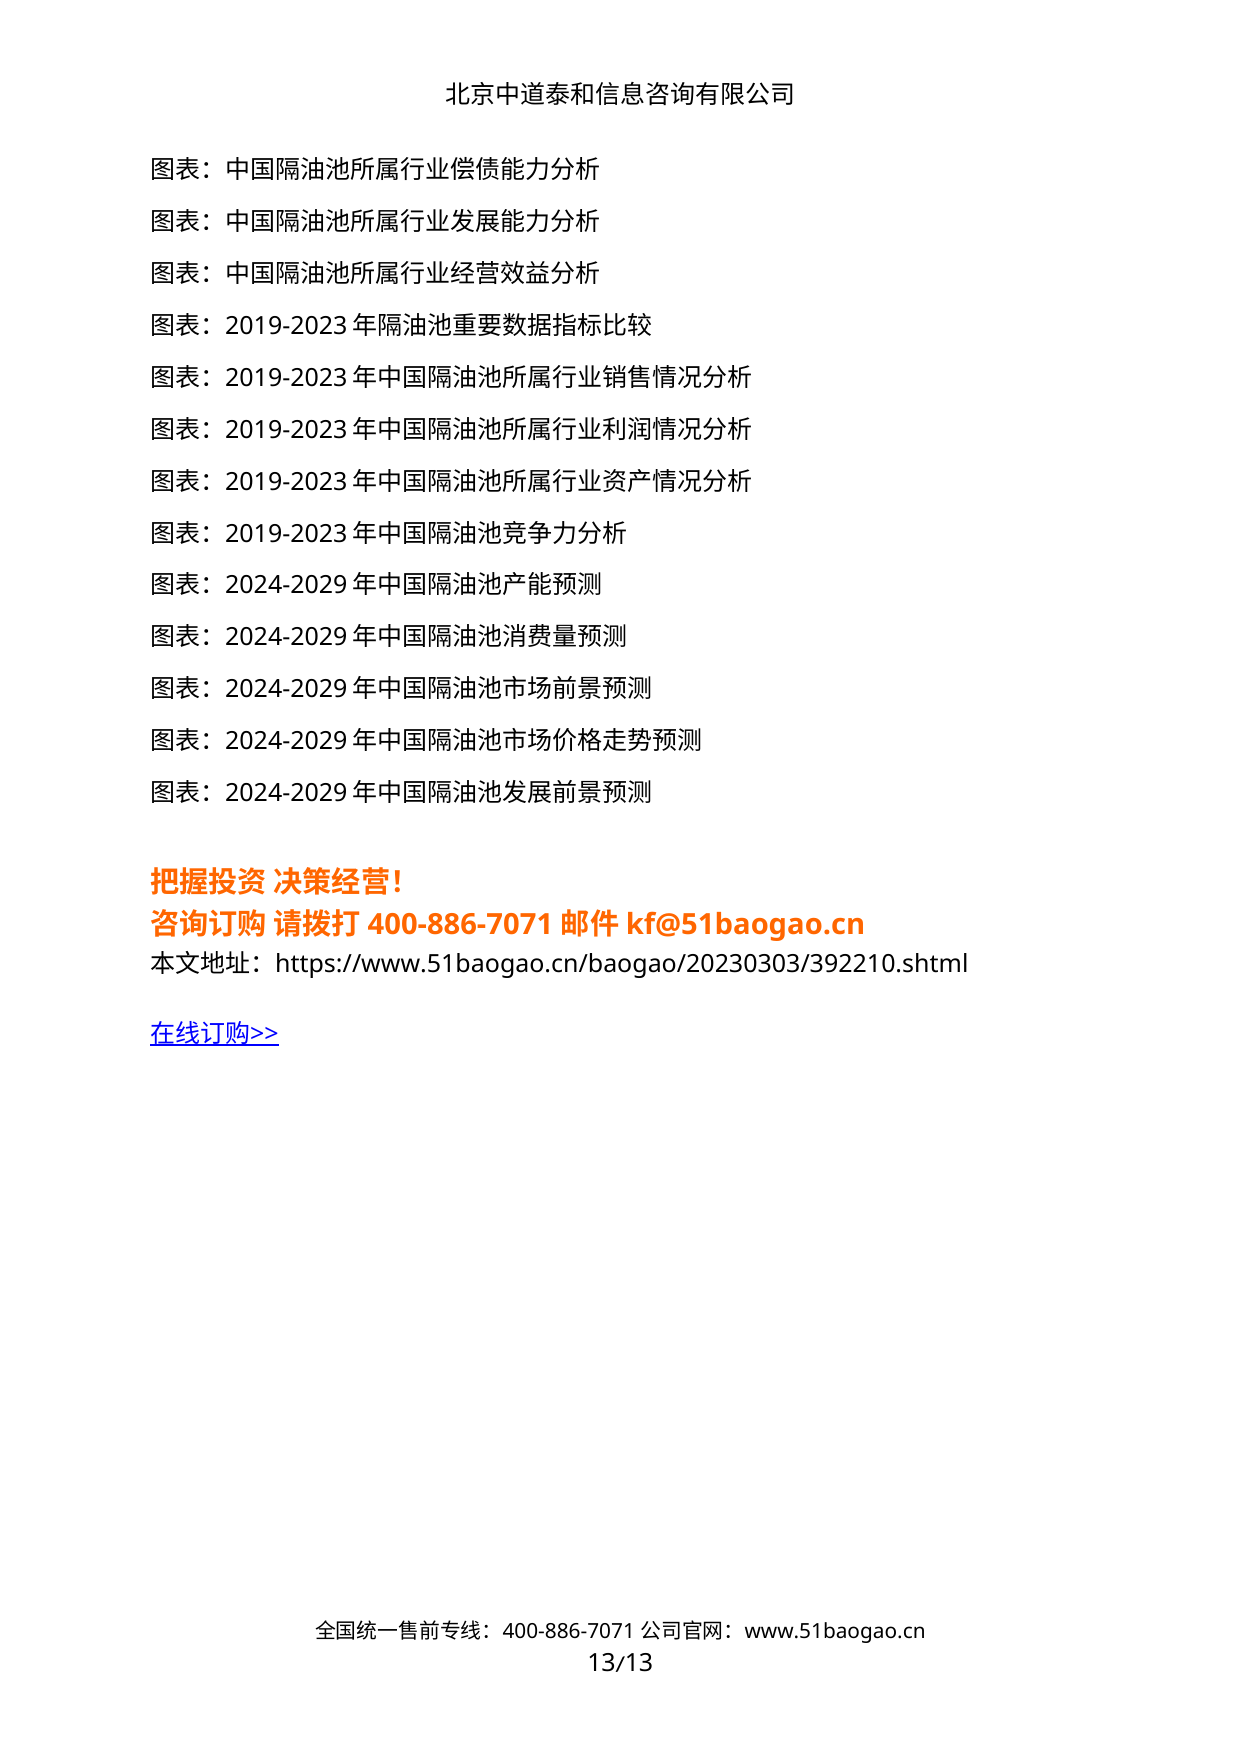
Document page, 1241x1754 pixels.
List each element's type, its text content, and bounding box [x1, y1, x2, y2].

text 图表：中国隔油池所属行业发展能力分析 [150, 202, 1090, 238]
text 图表：2024-2029年中国隔油池市场价格走势预测 [150, 721, 1090, 757]
text 图表：2019-2023年中国隔油池竞争力分析 [150, 513, 1090, 549]
text 图表：2019-2023年中国隔油池所属行业利润情况分析 [150, 409, 1090, 446]
text 图表：2019-2023年中国隔油池所属行业资产情况分析 [150, 461, 1090, 497]
text 图表：2024-2029年中国隔油池发展前景预测 [150, 772, 1090, 809]
text 图表：中国隔油池所属行业偿债能力分析 [150, 150, 1090, 186]
text 图表：2024-2029年中国隔油池产能预测 [150, 565, 1090, 601]
text 图表：2024-2029年中国隔油池市场前景预测 [150, 669, 1090, 705]
text 把握投资 决策经营！咨询订购 请拨打 400-886-7071 邮件 kf@51baogao.cn本文地址：https://www.51baogao.cn/baogao/20230303/392210.shtml [150, 824, 1090, 979]
text 图表：中国隔油池所属行业经营效益分析 [150, 254, 1090, 290]
text 在线订购>> [150, 979, 1090, 1050]
text 图表：2024-2029年中国隔油池消费量预测 [150, 617, 1090, 653]
text 图表：2019-2023年隔油池重要数据指标比较 [150, 306, 1090, 342]
text 图表：2019-2023年中国隔油池所属行业销售情况分析 [150, 357, 1090, 394]
